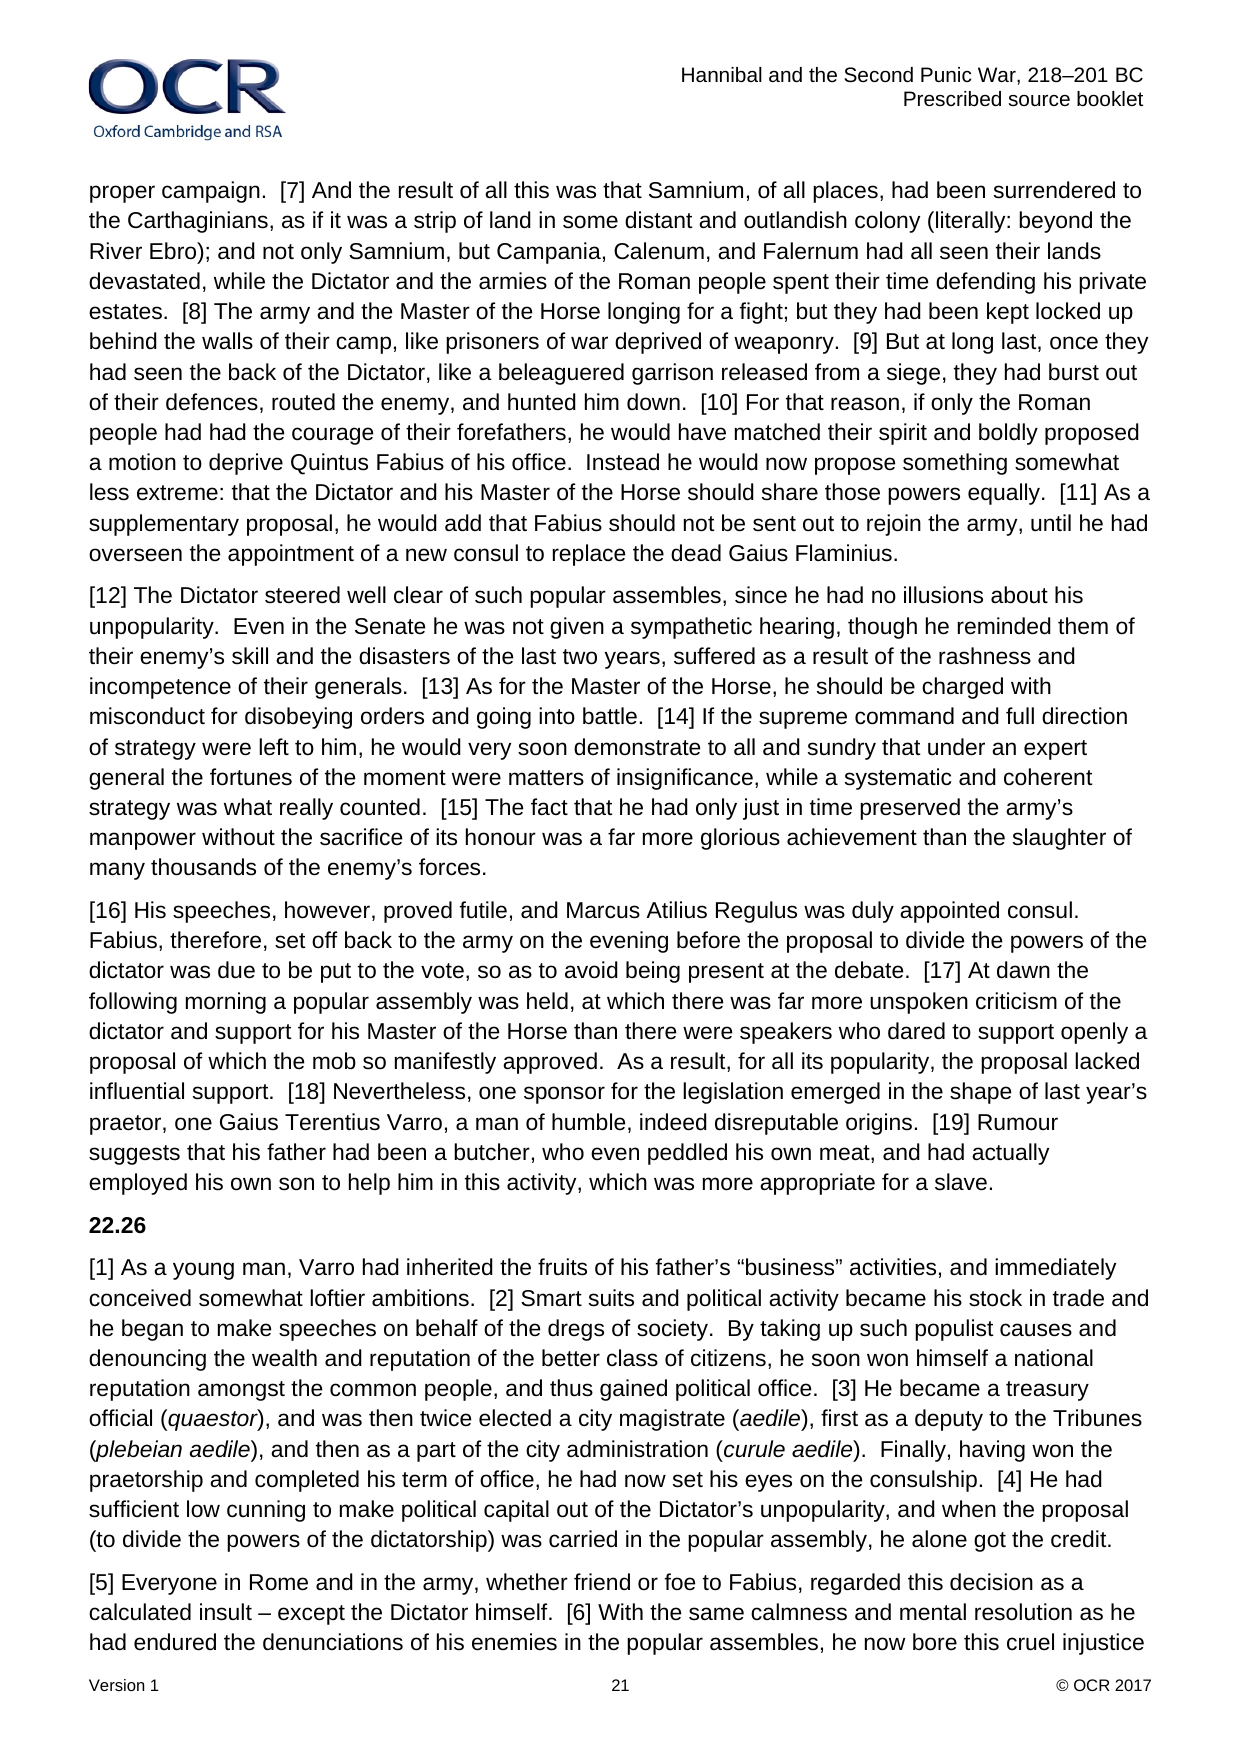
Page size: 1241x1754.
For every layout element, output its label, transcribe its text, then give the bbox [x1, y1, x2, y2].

text 22.26 [89, 1212, 1152, 1238]
text [1] As a young man, Varro had inherited the fruits of his father’s “business” activities, and immediately conceived somewhat loftier ambitions. [2] Smart suits and political activity became his stock in trade and he began to make speeches on behalf of the dregs of society. By taking up such populist causes and denouncing the wealth and reputation of the better class of citizens, he soon won himself a national reputation amongst the common people, and thus gained political office. [3] He became a treasury official (quaestor), and was then twice elected a city magistrate (aedile), first as a deputy to the Tribunes (plebeian aedile), and then as a part of the city administration (curule aedile). Finally, having won the praetorship and completed his term of office, he had now set his eyes on the consulship. [4] He had sufficient low cunning to make political capital out of the Dictator’s unpopularity, and when the proposal (to divide the powers of the dictatorship) was carried in the popular assembly, he alone got the credit. [89, 1254, 1152, 1552]
picture [88, 59, 289, 141]
text [12] The Dictator steered well clear of such popular assembles, since he had no illusions about his unpopularity. Even in the Senate he was not given a sympathetic hearing, though he reminded them of their enemy’s skill and the disasters of the last two years, suffered as a result of the rashness and incompetence of their generals. [13] As for the Master of the Horse, he should be charged with misconduct for disobeying orders and going into battle. [14] If the supreme command and full direction of strategy were left to him, he would very soon demonstrate to all and sundry that under an expert general the fortunes of the moment were matters of insignificance, while a systematic and coherent strategy was what really counted. [15] The fact that he had only just in time preserved the army’s manpower without the sacrifice of its honour was a far more glorious achievement than the slaughter of many thousands of the enemy’s forces. [89, 582, 1152, 881]
text [16] His speeches, however, proved futile, and Marcus Atilius Regulus was duly appointed consul. Fabius, therefore, set off back to the army on the evening before the proposal to divide the powers of the dictator was due to be put to the vote, so as to avoid being present at the debate. [17] At dawn the following morning a popular assembly was held, at which there was far more unspoken criticism of the dictator and support for his Master of the Horse than there were speakers who dared to support openly a proposal of which the mob so manifestly approved. As a result, for all its popularity, the proposal lacked influential support. [18] Nevertheless, one sponsor for the legislation emerged in the shape of last year’s praetor, one Gaius Terentius Varro, a man of humble, indeed disreputable origins. [19] Rumour suggests that his father had been a butcher, who even peddled his own meat, and had actually employed his own son to help him in this activity, which was more appropriate for a slave. [89, 897, 1152, 1195]
